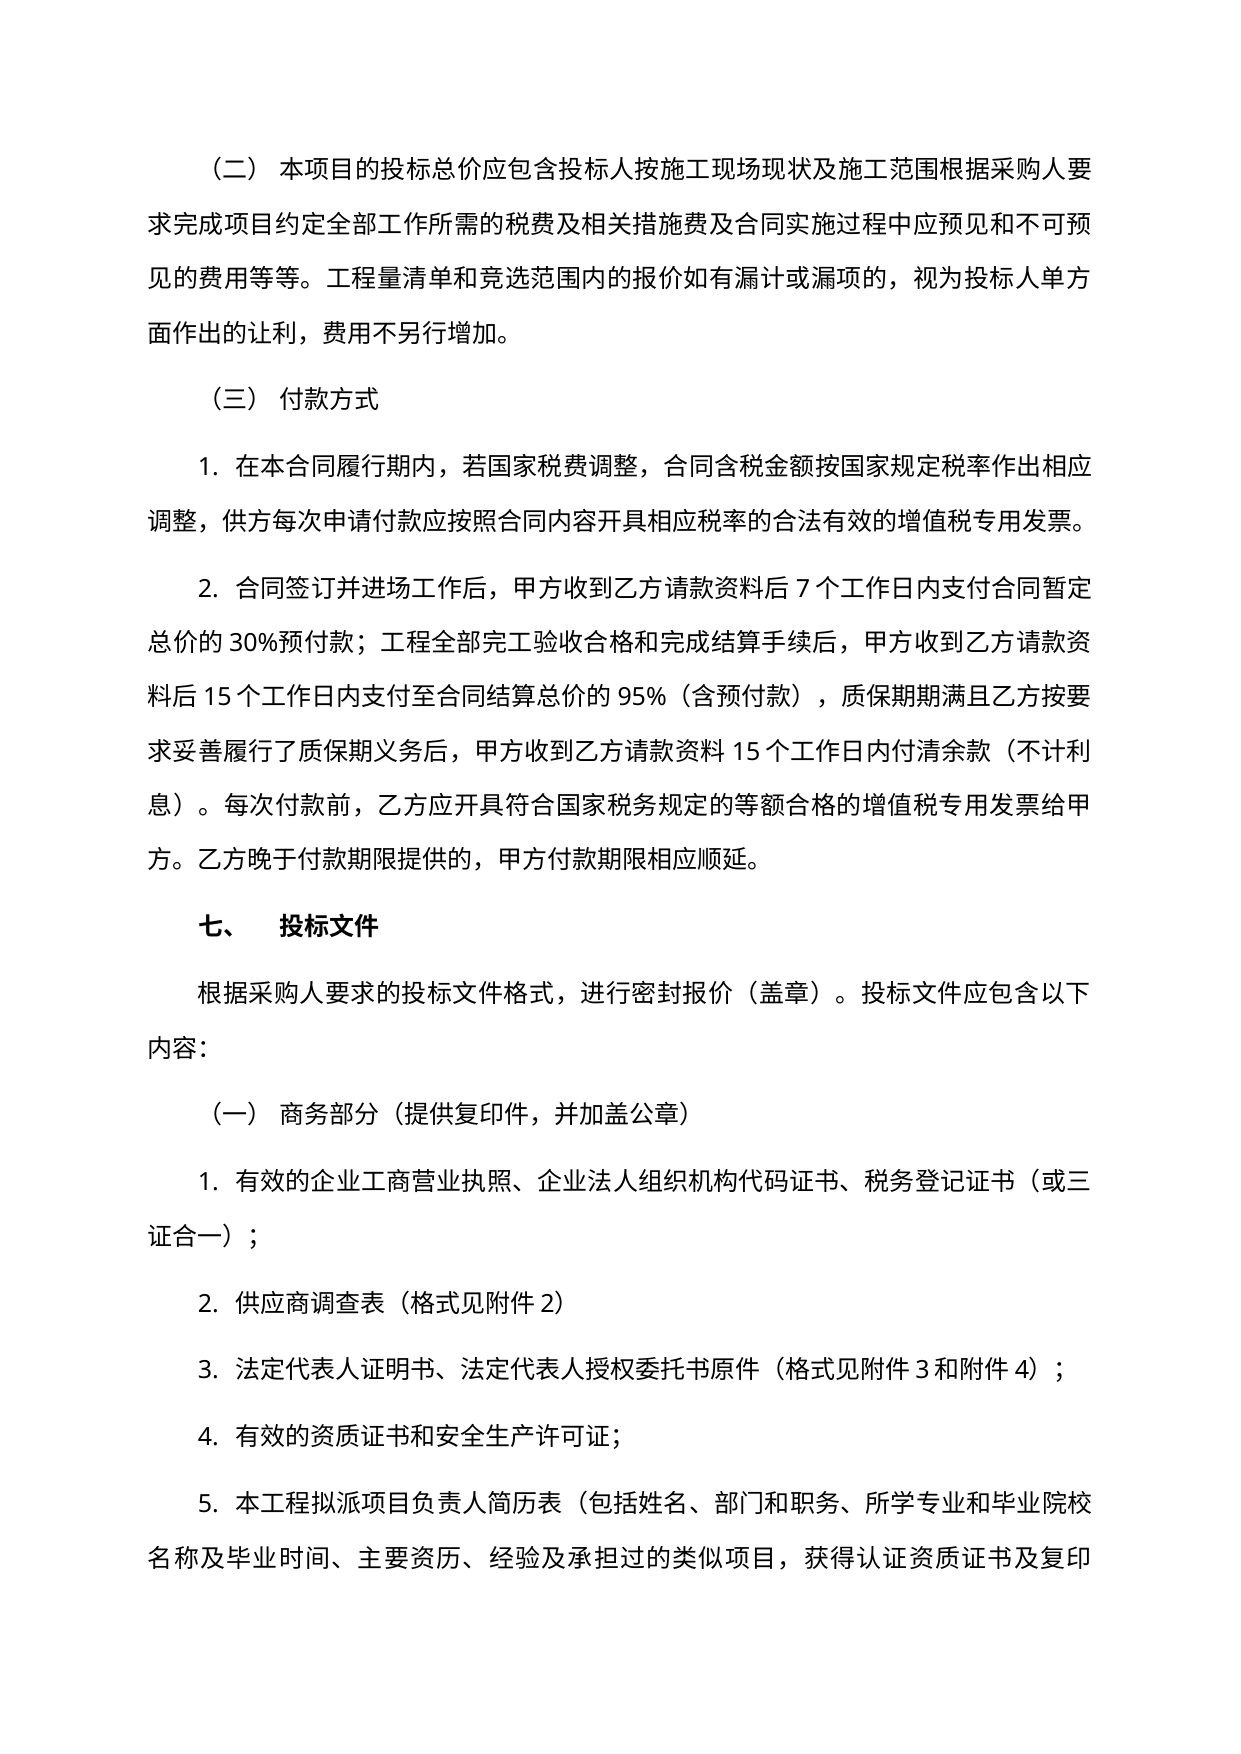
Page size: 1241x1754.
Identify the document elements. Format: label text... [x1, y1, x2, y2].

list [148, 1484, 1092, 1574]
list 供应商调查表（格式见附件2） [148, 1283, 1092, 1319]
text 根据采购人要求的投标文件格式，进行密封报价（盖章）。投标文件应包含以下内容： [148, 974, 1092, 1064]
list 投标文件 [148, 907, 1092, 943]
list 法定代表人证明书、法定代表人授权委托书原件（格式见附件3和附件4）； [148, 1350, 1092, 1386]
list 商务部分（提供复印件，并加盖公章） [148, 1095, 1092, 1131]
list 有效的资质证书和安全生产许可证； [148, 1417, 1092, 1453]
list 付款方式 [148, 380, 1092, 416]
list 合同签订并进场工作后，甲方收到乙方请款资料后7个工作日内支付合同暂定总价的30%预付款；工程全部完工验收合格和完成结算手续后，甲方收到乙方请款资料后15个工作日内支付至合同结算总价的95%（含预付款），质保期期满且乙方按要求妥善履行了质保期义务后，甲方收到乙方请款资料15个工作日内付清余款（不计利息）。每次付款前，乙方应开具符合国家税务规定的等额合格的增值税专用发票给甲方。乙方晚于付款期限提供的，甲方付款期限相应顺延。 [148, 568, 1092, 876]
list 有效的企业工商营业执照、企业法人组织机构代码证书、税务登记证书（或三证合一）； [148, 1162, 1092, 1252]
list 在本合同履行期内，若国家税费调整，合同含税金额按国家规定税率作出相应调整，供方每次申请付款应按照合同内容开具相应税率的合法有效的增值税专用发票。 [148, 447, 1092, 537]
list 本项目的投标总价应包含投标人按施工现场现状及施工范围根据采购人要求完成项目约定全部工作所需的税费及相关措施费及合同实施过程中应预见和不可预见的费用等等。工程量清单和竞选范围内的报价如有漏计或漏项的，视为投标人单方面作出的让利，费用不另行增加。 [148, 150, 1092, 349]
